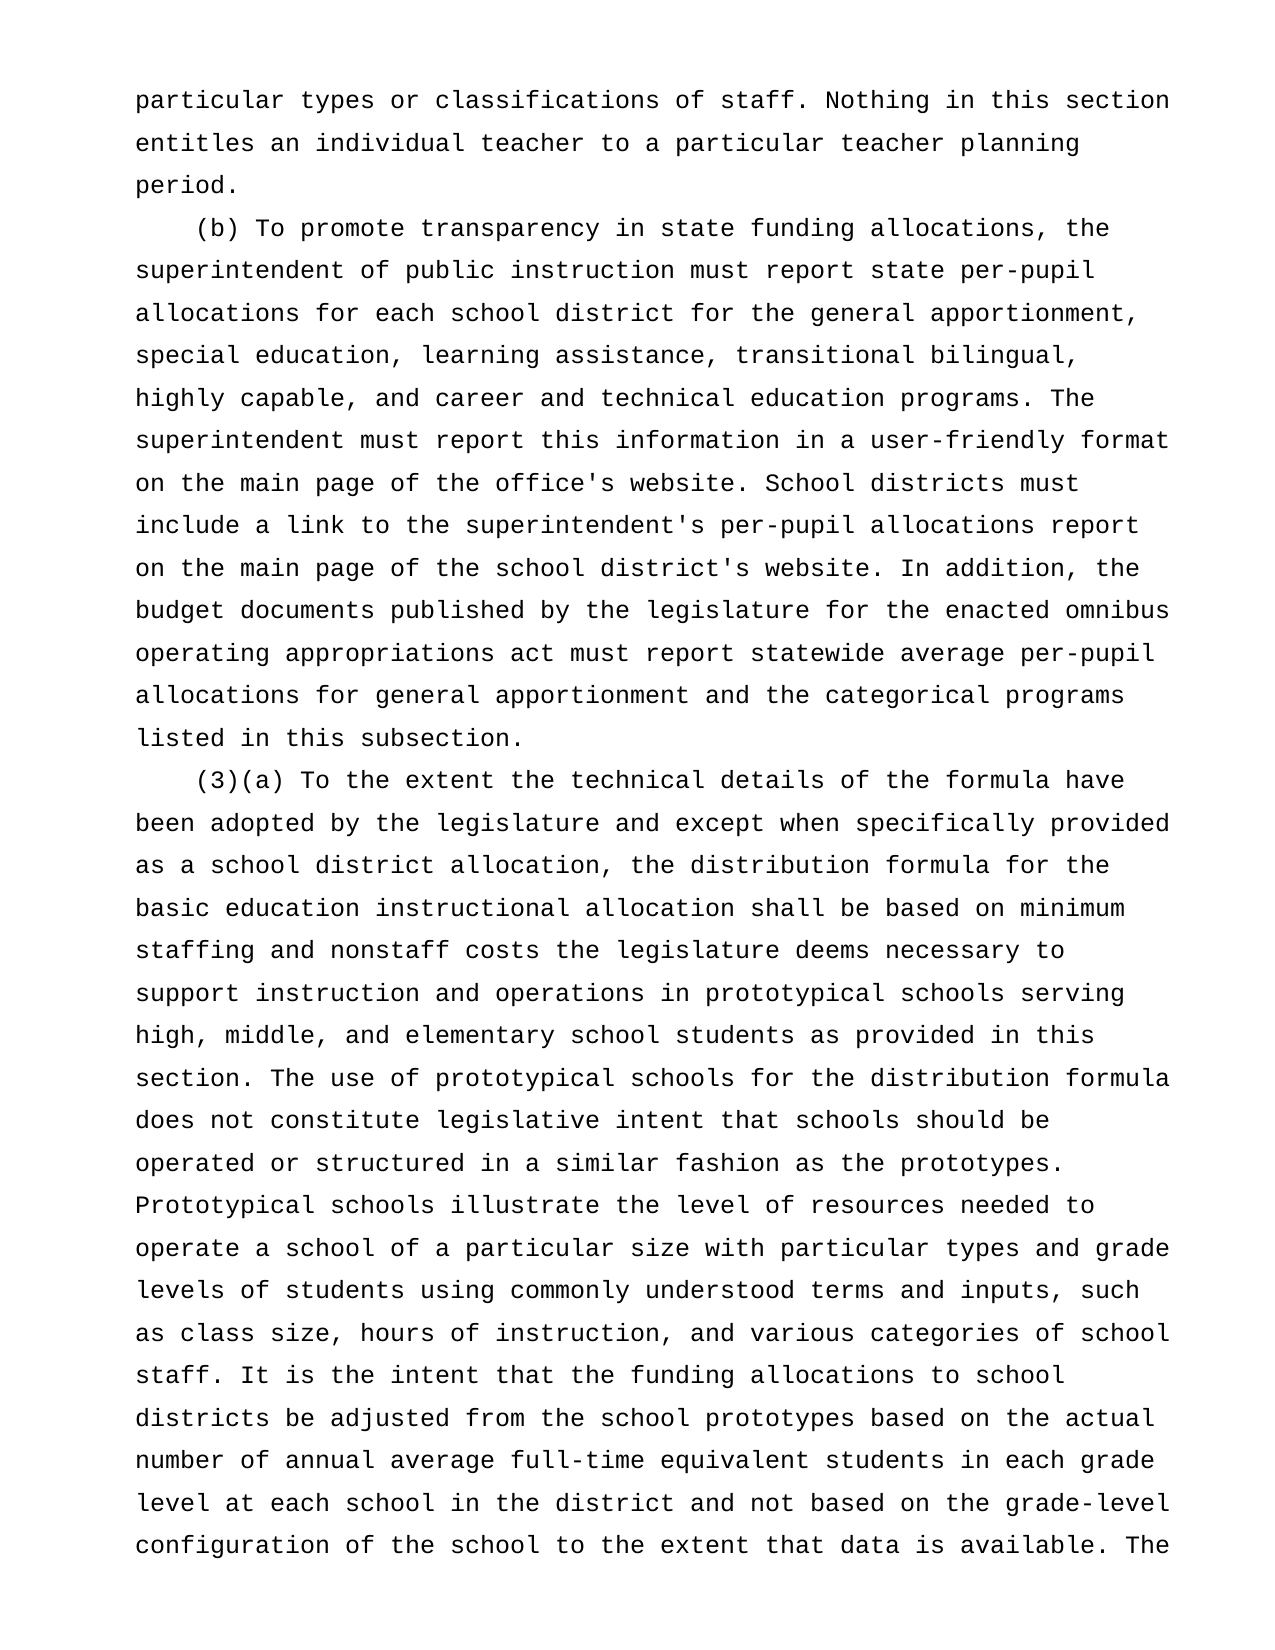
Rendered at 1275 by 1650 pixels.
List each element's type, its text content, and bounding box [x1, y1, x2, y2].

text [135, 755, 1170, 1562]
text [135, 75, 1170, 202]
text (b) To promote transparency in state funding allocations, the superintendent of public instruction must report state per-pupil allocations for each school district for the general apportionment, special education, learning assistance, transitional bilingual, highly capable, and career and technical education programs. The superintendent must report this information in a user-friendly format on the main page of the office's website. School districts must include a link to the superintendent's per-pupil allocations report on the main page of the school district's website. In addition, the budget documents published by the legislature for the enacted omnibus operating appropriations act must report statewide average per-pupil allocations for general apportionment and the categorical programs listed in this subsection. [135, 202, 1170, 755]
